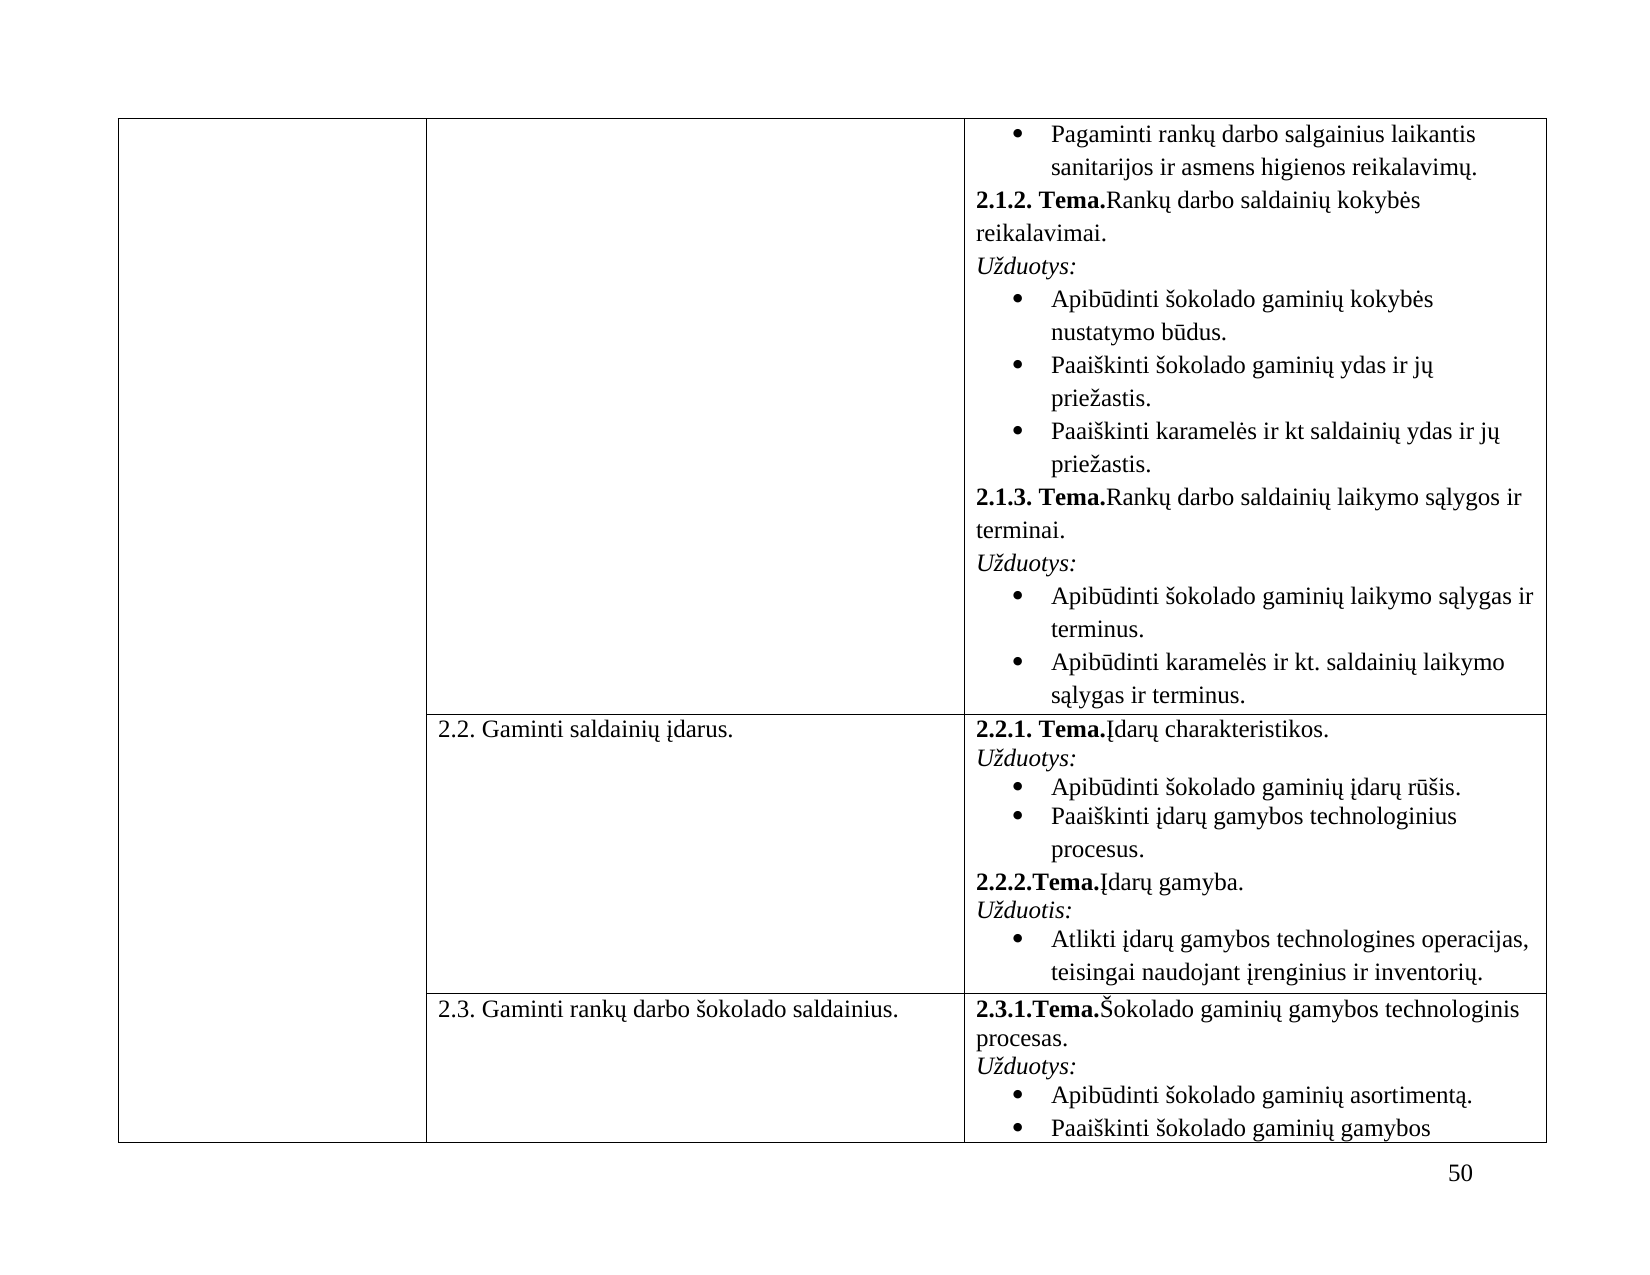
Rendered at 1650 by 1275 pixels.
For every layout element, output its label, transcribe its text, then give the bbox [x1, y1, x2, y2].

table_cell 2.2.1. Tema.Įdarų charakteristikos. Užduotys: Apibūdinti šokolado gaminių įdarų rūšis. Paaiškinti įdarų gamybos technologinius procesus. 2.2.2.Tema.Įdarų gamyba. Užduotis: Atlikti įdarų gamybos technologines operacijas, teisingai naudojant įrenginius ir inventorių. [965, 715, 1546, 993]
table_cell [427, 994, 964, 1142]
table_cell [965, 119, 1546, 713]
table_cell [427, 119, 964, 713]
table_cell 2.2. Gaminti saldainių įdarus. [427, 715, 964, 993]
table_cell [119, 119, 426, 1142]
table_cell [965, 994, 1546, 1142]
